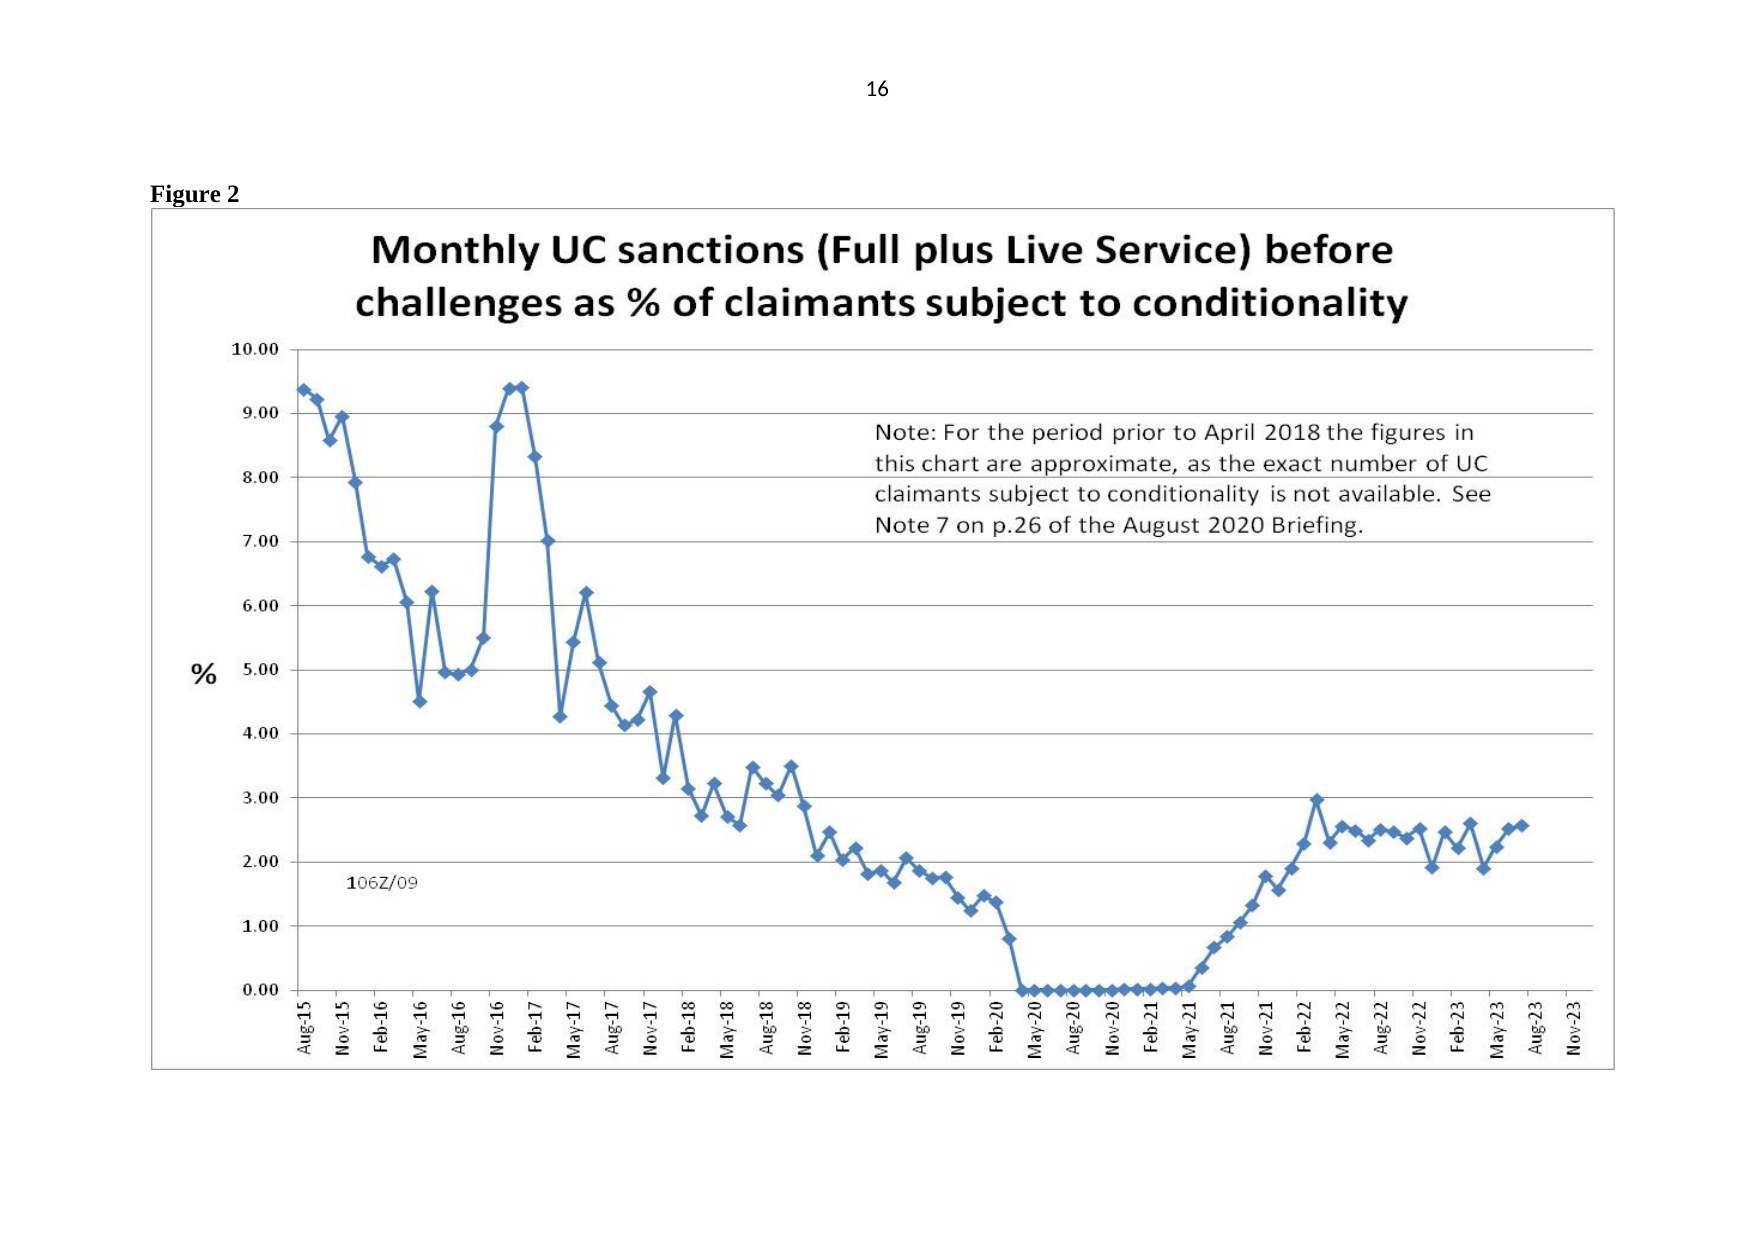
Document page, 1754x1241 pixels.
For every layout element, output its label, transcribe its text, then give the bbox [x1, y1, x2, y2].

picture [150, 207, 1616, 1071]
text Figure 2 [150, 179, 1604, 207]
